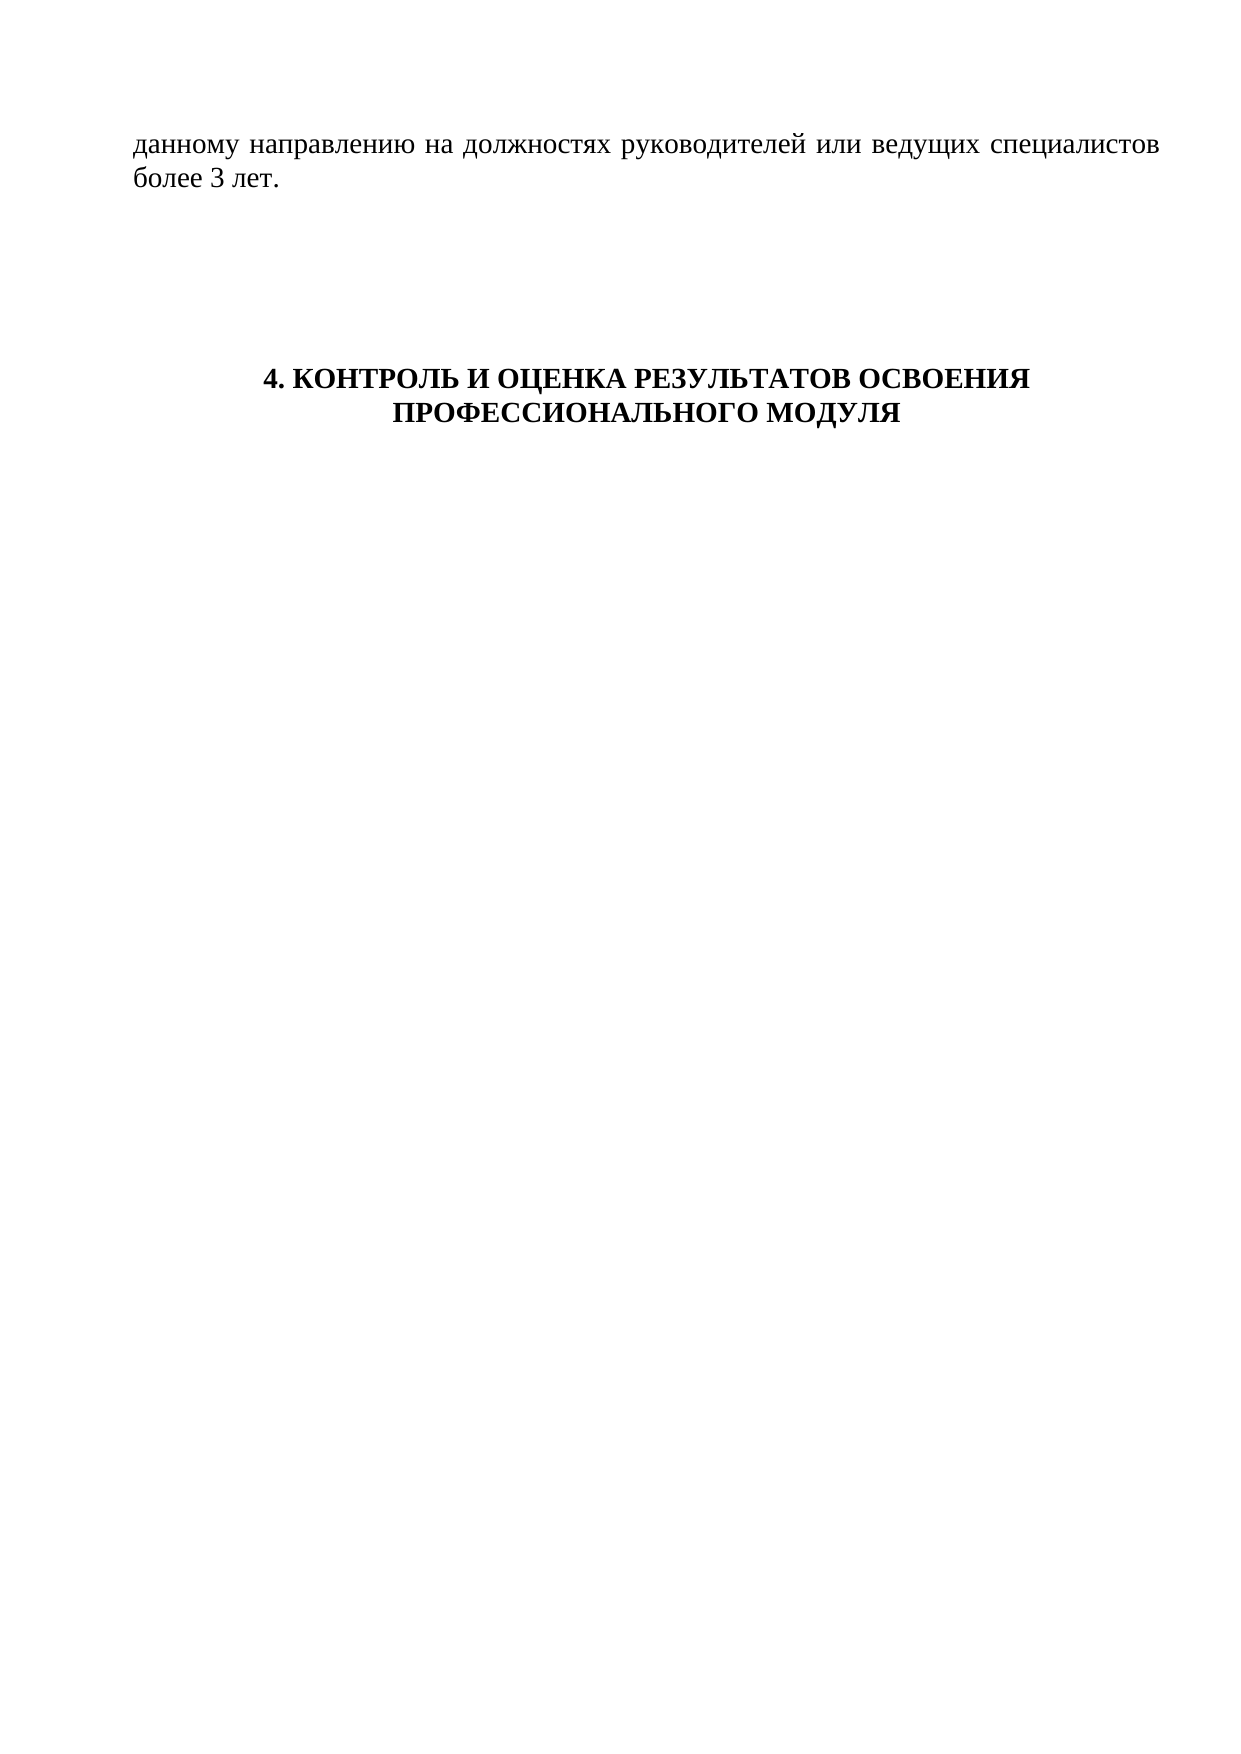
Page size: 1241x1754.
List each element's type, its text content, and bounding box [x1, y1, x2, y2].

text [133, 127, 1161, 194]
subtitle 4. Контроль и оценка результатов освоения профессионального модуля [133, 361, 1161, 428]
